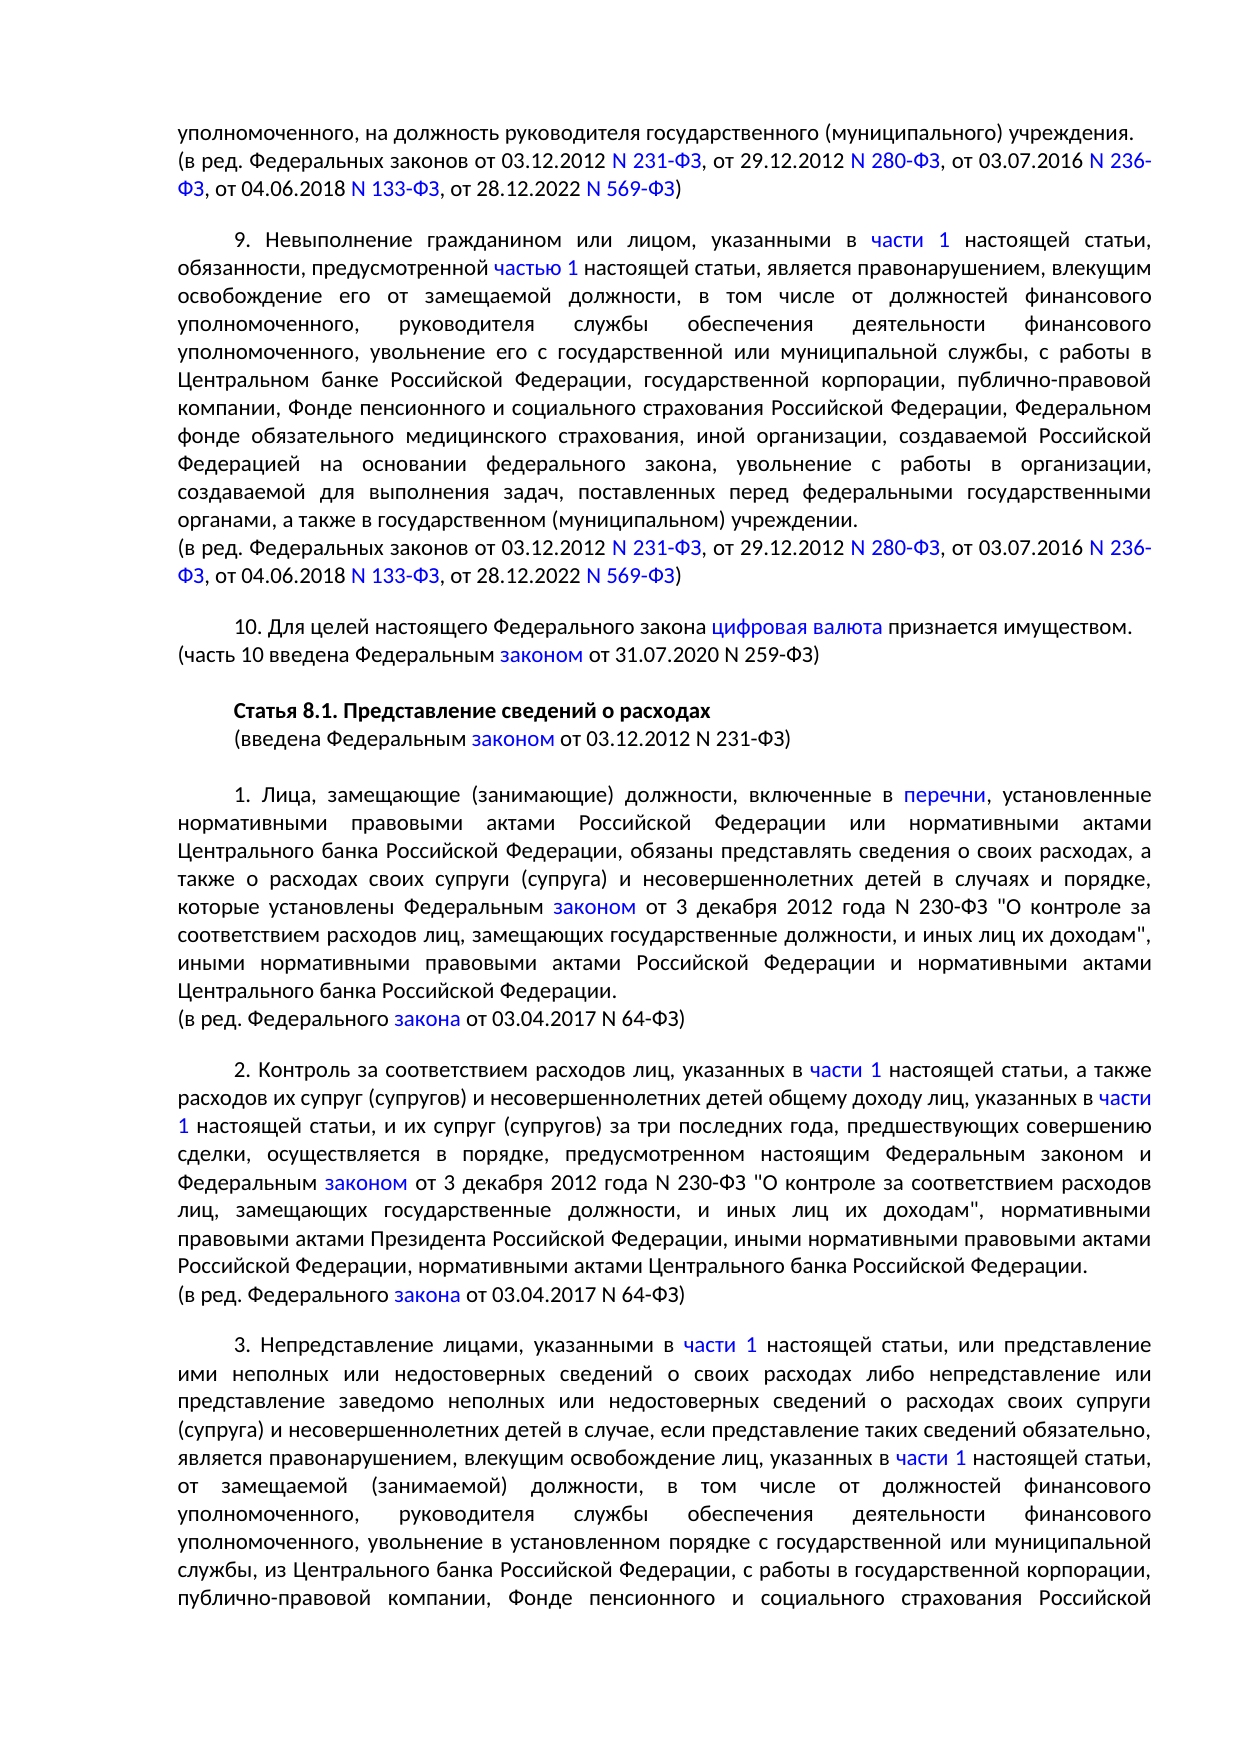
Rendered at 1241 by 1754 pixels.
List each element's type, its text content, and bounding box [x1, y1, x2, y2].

text (в ред. Федерального закона от 03.04.2017 N 64-ФЗ) [177, 1004, 1152, 1033]
text (в ред. Федерального закона от 03.04.2017 N 64-ФЗ) [177, 1280, 1152, 1308]
text (в ред. Федеральных законов от 03.12.2012 N 231-ФЗ, от 29.12.2012 N 280-ФЗ, от 03.07.2016 N 236-ФЗ, от 04.06.2018 N 133-ФЗ, от 28.12.2022 N 569-ФЗ) [177, 146, 1152, 202]
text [177, 1331, 1152, 1611]
text (в ред. Федеральных законов от 03.12.2012 N 231-ФЗ, от 29.12.2012 N 280-ФЗ, от 03.07.2016 N 236-ФЗ, от 04.06.2018 N 133-ФЗ, от 28.12.2022 N 569-ФЗ) [177, 533, 1152, 589]
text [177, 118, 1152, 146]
title Статья 8.1. Представление сведений о расходах [177, 696, 1152, 724]
text (введена Федеральным законом от 03.12.2012 N 231-ФЗ) [177, 724, 1152, 752]
text 9. Невыполнение гражданином или лицом, указанными в части 1 настоящей статьи, обязанности, предусмотренной частью 1 настоящей статьи, является правонарушением, влекущим освобождение его от замещаемой должности, в том числе от должностей финансового уполномоченного, руководителя службы обеспечения деятельности финансового уполномоченного, увольнение его с государственной или муниципальной службы, с работы в Центральном банке Российской Федерации, государственной корпорации, публично-правовой компании, Фонде пенсионного и социального страхования Российской Федерации, Федеральном фонде обязательного медицинского страхования, иной организации, создаваемой Российской Федерацией на основании федерального закона, увольнение с работы в организации, создаваемой для выполнения задач, поставленных перед федеральными государственными органами, а также в государственном (муниципальном) учреждении. [177, 225, 1152, 533]
text 1. Лица, замещающие (занимающие) должности, включенные в перечни, установленные нормативными правовыми актами Российской Федерации или нормативными актами Центрального банка Российской Федерации, обязаны представлять сведения о своих расходах, а также о расходах своих супруги (супруга) и несовершеннолетних детей в случаях и порядке, которые установлены Федеральным законом от 3 декабря 2012 года N 230-ФЗ "О контроле за соответствием расходов лиц, замещающих государственные должности, и иных лиц их доходам", иными нормативными правовыми актами Российской Федерации и нормативными актами Центрального банка Российской Федерации. [177, 780, 1152, 1004]
text 2. Контроль за соответствием расходов лиц, указанных в части 1 настоящей статьи, а также расходов их супруг (супругов) и несовершеннолетних детей общему доходу лиц, указанных в части 1 настоящей статьи, и их супруг (супругов) за три последних года, предшествующих совершению сделки, осуществляется в порядке, предусмотренном настоящим Федеральным законом и Федеральным законом от 3 декабря 2012 года N 230-ФЗ "О контроле за соответствием расходов лиц, замещающих государственные должности, и иных лиц их доходам", нормативными правовыми актами Президента Российской Федерации, иными нормативными правовыми актами Российской Федерации, нормативными актами Центрального банка Российской Федерации. [177, 1056, 1152, 1280]
text 10. Для целей настоящего Федерального закона цифровая валюта признается имуществом. [177, 612, 1152, 640]
text (часть 10 введена Федеральным законом от 31.07.2020 N 259-ФЗ) [177, 640, 1152, 668]
